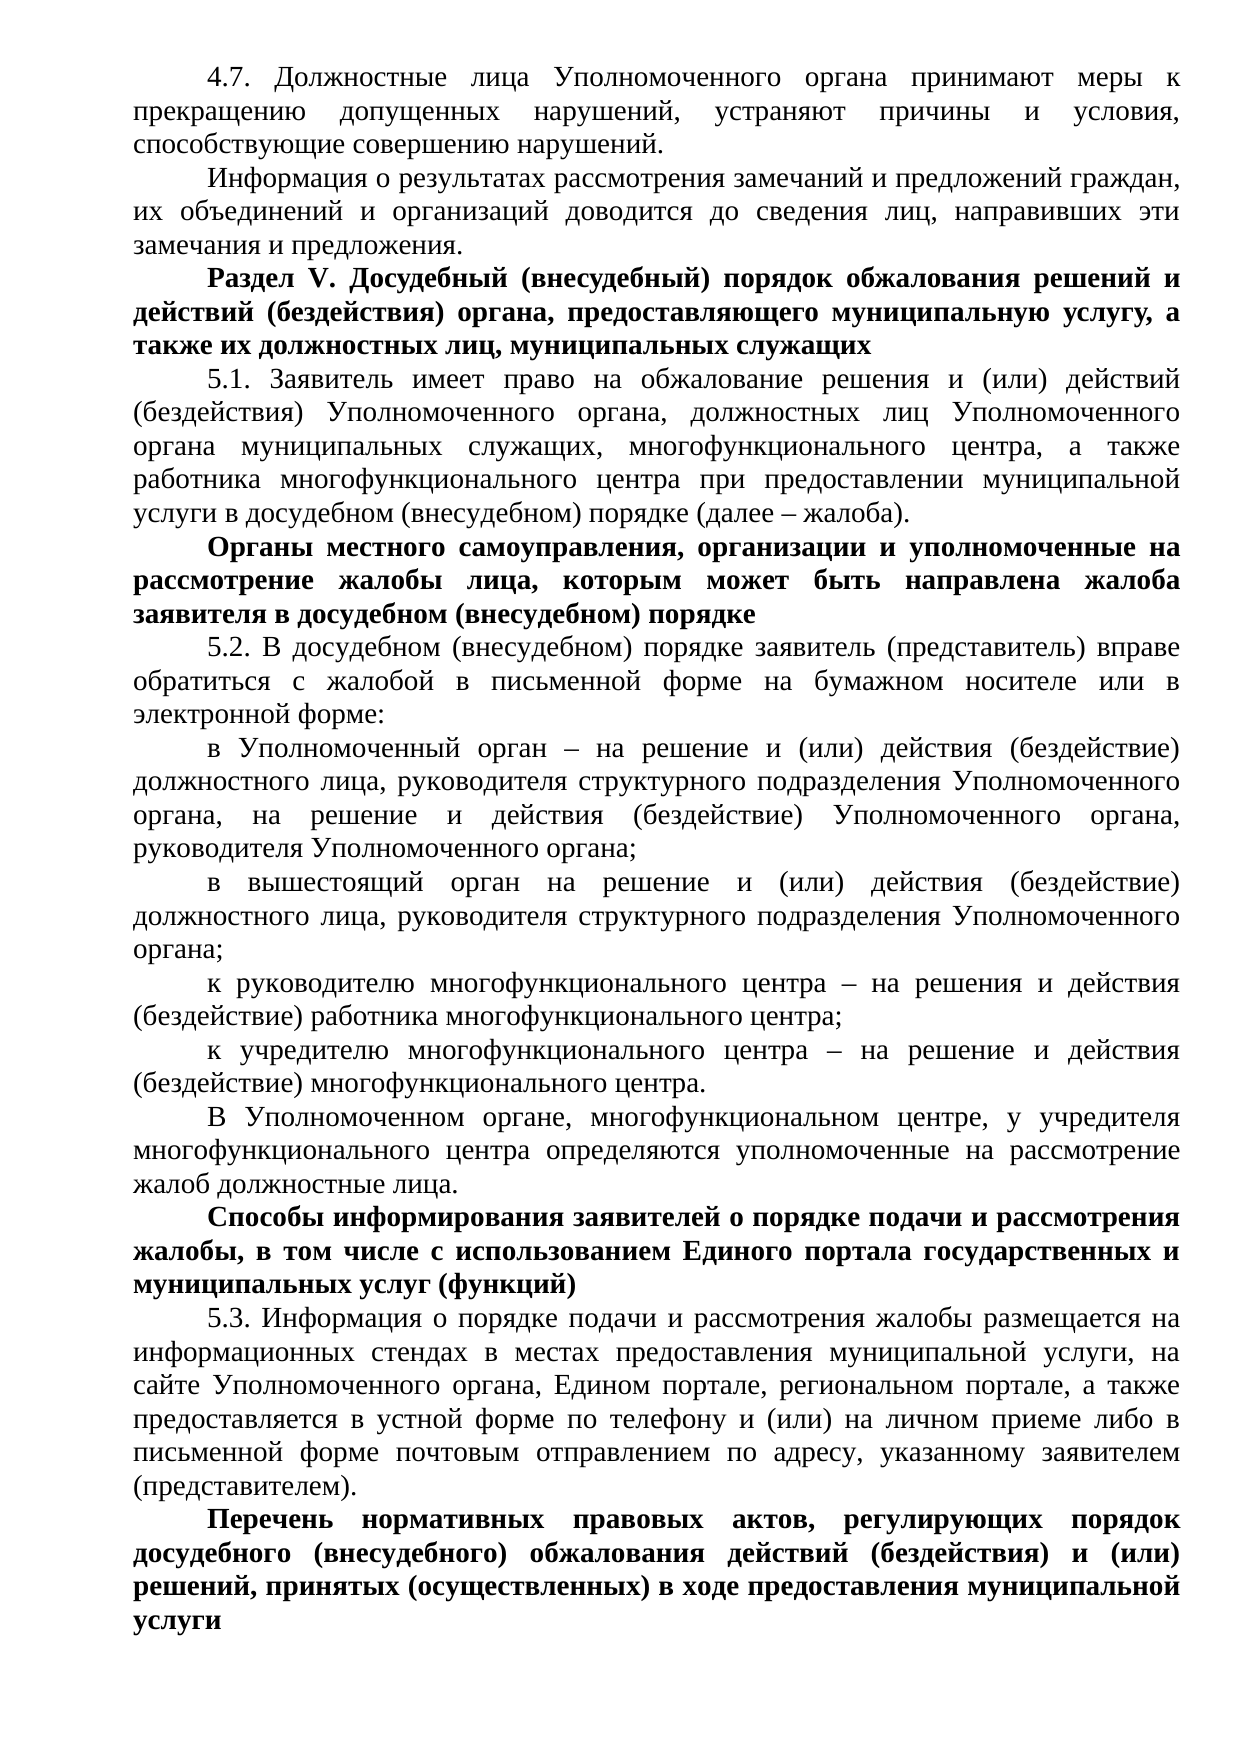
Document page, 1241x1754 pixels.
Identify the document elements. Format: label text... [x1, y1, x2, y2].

text в Уполномоченный орган – на решение и (или) действия (бездействие) должностного лица, руководителя структурного подразделения Уполномоченного органа, на решение и действия (бездействие) Уполномоченного органа, руководителя Уполномоченного органа; [133, 730, 1181, 864]
text 5.3. Информация о порядке подачи и рассмотрения жалобы размещается на информационных стендах в местах предоставления муниципальной услуги, на сайте Уполномоченного органа, Едином портале, региональном портале, а также предоставляется в устной форме по телефону и (или) на личном приеме либо в письменной форме почтовым отправлением по адресу, указанному заявителем (представителем). [133, 1300, 1181, 1501]
text в вышестоящий орган на решение и (или) действия (бездействие) должностного лица, руководителя структурного подразделения Уполномоченного органа; [133, 864, 1181, 965]
text Раздел V. Досудебный (внесудебный) порядок обжалования решений и действий (бездействия) органа, предоставляющего муниципальную услугу, а также их должностных лиц, муниципальных служащих [133, 260, 1181, 361]
text 5.1. Заявитель имеет право на обжалование решения и (или) действий (бездействия) Уполномоченного органа, должностных лиц Уполномоченного органа муниципальных служащих, многофункционального центра, а также работника многофункционального центра при предоставлении муниципальной услуги в досудебном (внесудебном) порядке (далее – жалоба). [133, 361, 1181, 529]
text 4.7. Должностные лица Уполномоченного органа принимают меры к прекращению допущенных нарушений, устраняют причины и условия, способствующие совершению нарушений. [133, 59, 1181, 160]
text Информация о результатах рассмотрения замечаний и предложений граждан, их объединений и организаций доводится до сведения лиц, направивших эти замечания и предложения. [133, 160, 1181, 260]
text к учредителю многофункционального центра – на решение и действия (бездействие) многофункционального центра. [133, 1032, 1181, 1099]
text Органы местного самоуправления, организации и уполномоченные на рассмотрение жалобы лица, которым может быть направлена жалоба заявителя в досудебном (внесудебном) порядке [133, 529, 1181, 629]
text 5.2. В досудебном (внесудебном) порядке заявитель (представитель) вправе обратиться с жалобой в письменной форме на бумажном носителе или в электронной форме: [133, 629, 1181, 730]
text Способы информирования заявителей о порядке подачи и рассмотрения жалобы, в том числе с использованием Единого портала государственных и муниципальных услуг (функций) [133, 1199, 1181, 1300]
text В Уполномоченном органе, многофункциональном центре, у учредителя многофункционального центра определяются уполномоченные на рассмотрение жалоб должностные лица. [133, 1099, 1181, 1199]
text Перечень нормативных правовых актов, регулирующих порядок досудебного (внесудебного) обжалования действий (бездействия) и (или) решений, принятых (осуществленных) в ходе предоставления муниципальной услуги [133, 1501, 1181, 1636]
text к руководителю многофункционального центра – на решения и действия (бездействие) работника многофункционального центра; [133, 965, 1181, 1032]
